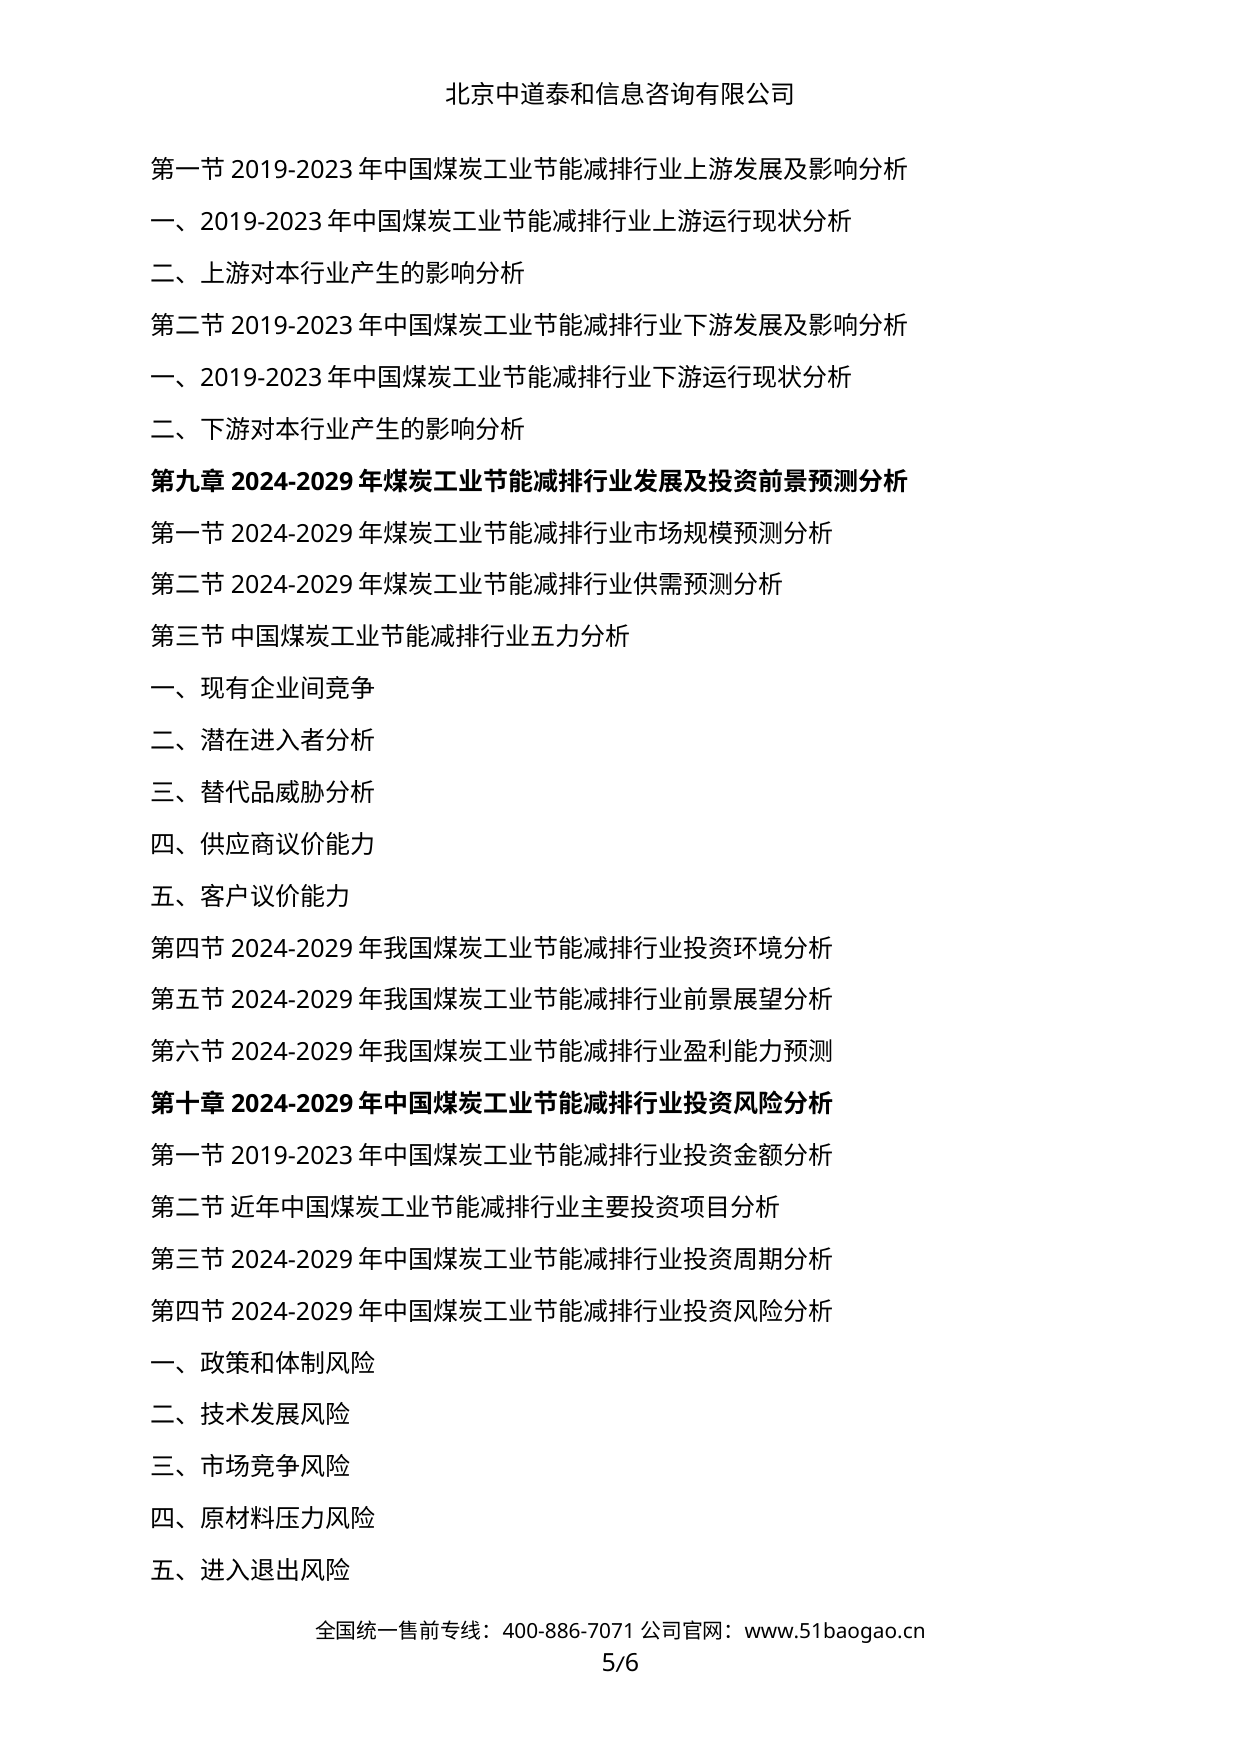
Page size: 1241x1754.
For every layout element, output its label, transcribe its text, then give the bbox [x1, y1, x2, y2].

text 一、2019-2023年中国煤炭工业节能减排行业下游运行现状分析 [150, 357, 1090, 394]
text 第四节 2024-2029年中国煤炭工业节能减排行业投资风险分析 [150, 1291, 1090, 1327]
text 第二节 2024-2029年煤炭工业节能减排行业供需预测分析 [150, 565, 1090, 601]
text 第二节 近年中国煤炭工业节能减排行业主要投资项目分析 [150, 1187, 1090, 1224]
text 一、现有企业间竞争 [150, 669, 1090, 705]
text 一、2019-2023年中国煤炭工业节能减排行业上游运行现状分析 [150, 202, 1090, 238]
text 第四节 2024-2029年我国煤炭工业节能减排行业投资环境分析 [150, 928, 1090, 964]
text 五、进入退出风险 [150, 1551, 1090, 1587]
text 第十章 2024-2029年中国煤炭工业节能减排行业投资风险分析 [150, 1084, 1090, 1120]
text 第三节 2024-2029年中国煤炭工业节能减排行业投资周期分析 [150, 1239, 1090, 1276]
text 二、技术发展风险 [150, 1395, 1090, 1431]
text 四、原材料压力风险 [150, 1499, 1090, 1535]
text 第五节 2024-2029年我国煤炭工业节能减排行业前景展望分析 [150, 980, 1090, 1016]
text 第九章 2024-2029年煤炭工业节能减排行业发展及投资前景预测分析 [150, 461, 1090, 497]
text 一、政策和体制风险 [150, 1343, 1090, 1379]
text 第六节 2024-2029年我国煤炭工业节能减排行业盈利能力预测 [150, 1032, 1090, 1068]
text 二、潜在进入者分析 [150, 721, 1090, 757]
text 三、市场竞争风险 [150, 1447, 1090, 1483]
text 第二节 2019-2023年中国煤炭工业节能减排行业下游发展及影响分析 [150, 306, 1090, 342]
text 第三节 中国煤炭工业节能减排行业五力分析 [150, 617, 1090, 653]
text 二、下游对本行业产生的影响分析 [150, 409, 1090, 446]
text 第一节 2019-2023年中国煤炭工业节能减排行业上游发展及影响分析 [150, 150, 1090, 186]
text 四、供应商议价能力 [150, 824, 1090, 861]
text 二、上游对本行业产生的影响分析 [150, 254, 1090, 290]
text 三、替代品威胁分析 [150, 772, 1090, 809]
text 五、客户议价能力 [150, 876, 1090, 912]
text 第一节 2024-2029年煤炭工业节能减排行业市场规模预测分析 [150, 513, 1090, 549]
text 第一节 2019-2023年中国煤炭工业节能减排行业投资金额分析 [150, 1136, 1090, 1172]
